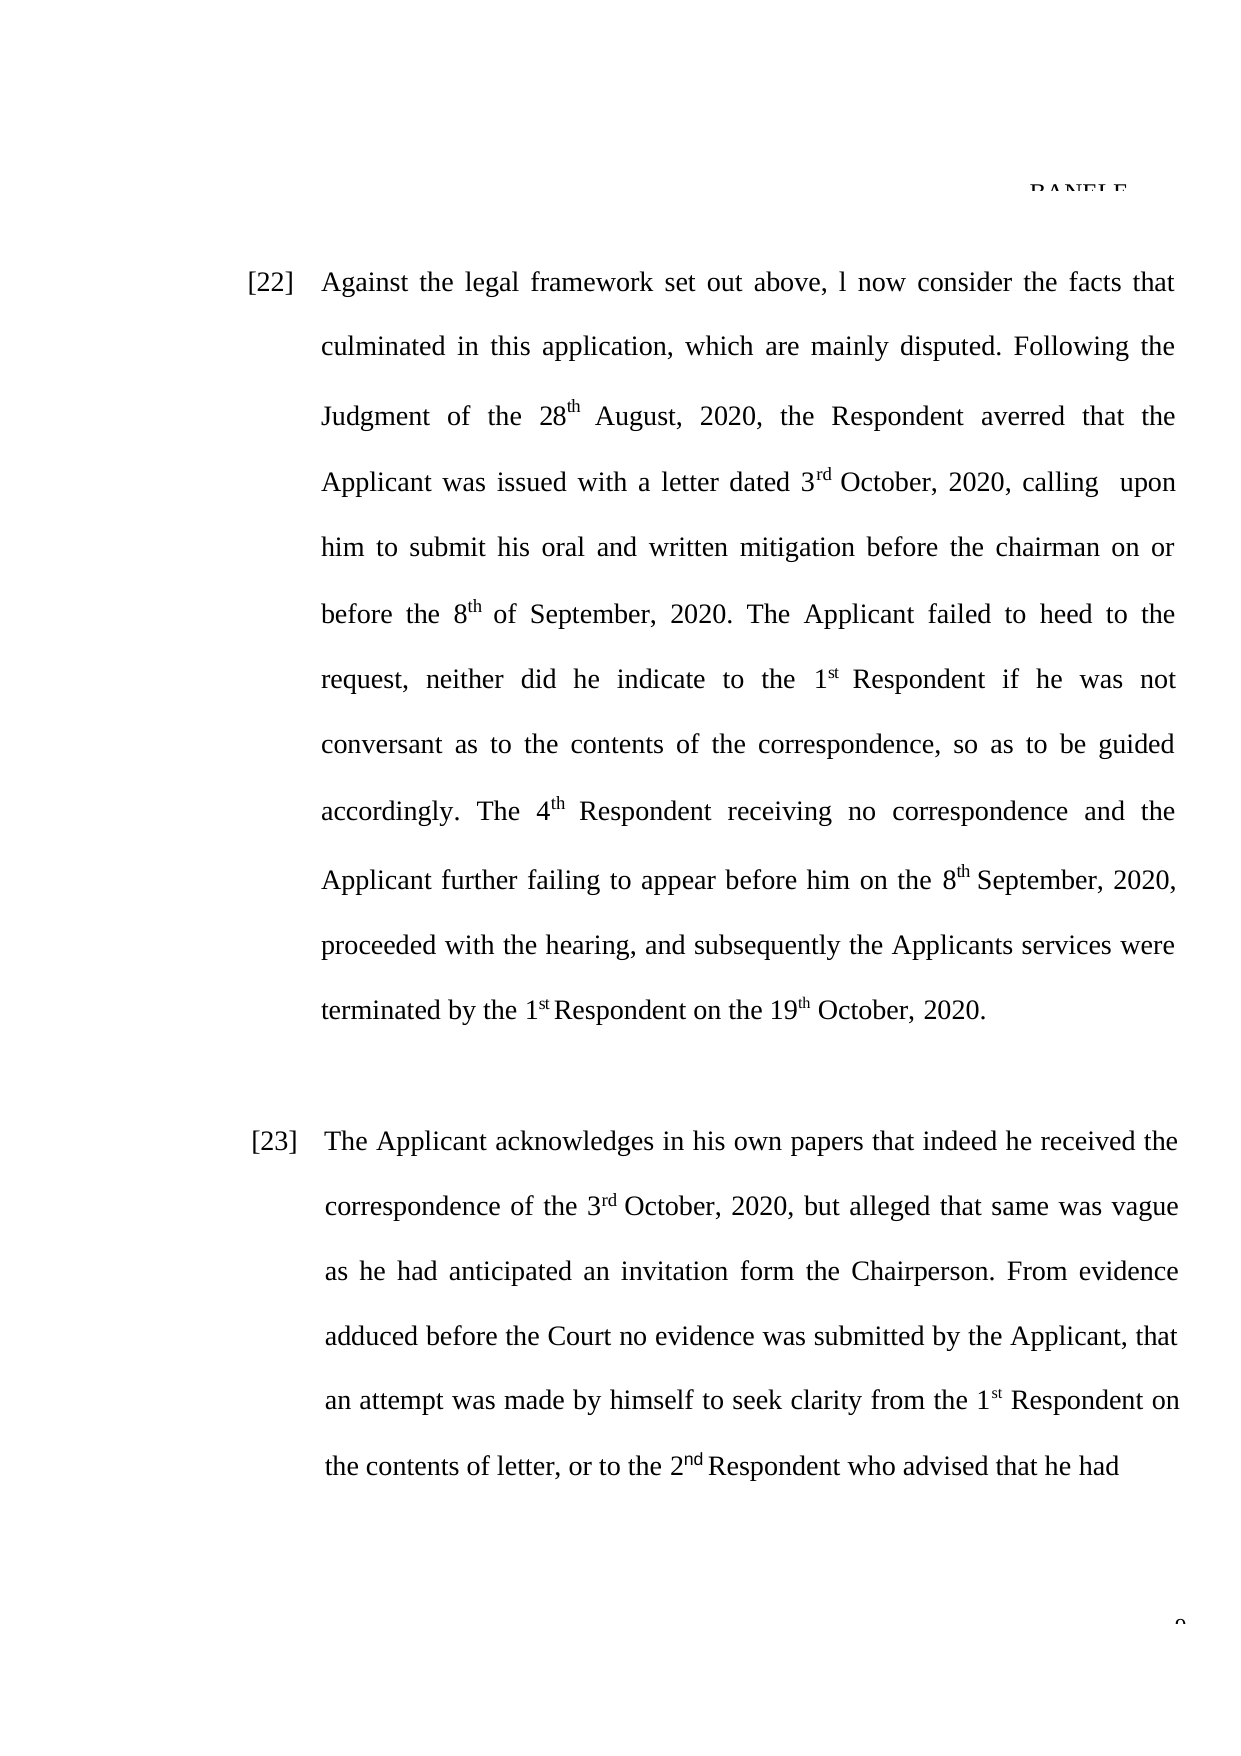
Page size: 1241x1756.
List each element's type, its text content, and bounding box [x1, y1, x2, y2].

list Against the legal framework set out above, l now consider the facts that culminated in this application, which are mainly disputed. Following the Judgment of the 28th August, 2020, the Respondent averred that the Applicant was issued with a letter dated 3rd October, 2020, calling upon him to submit his oral and written mitigation before the chairman on or before the 8th of September, 2020. The Applicant failed to heed to the request, neither did he indicate to the 1st Respondent if he was not conversant as to the contents of the correspondence, so as to be guided accordingly. The 4th Respondent receiving no correspondence and the Applicant further failing to appear before him on the 8th September, 2020, proceeded with the hearing, and subsequently the Applicants services were terminated by the 1st Respondent on the 19th October, 2020. [247, 265, 1177, 1026]
list The Applicant acknowledges in his own papers that indeed he received the correspondence of the 3rd October, 2020, but alleged that same was vague as he had anticipated an invitation form the Chairperson. From evidence adduced before the Court no evidence was submitted by the Applicant, that an attempt was made by himself to seek clarity from the 1st Respondent on the contents of letter, or to the 2nd Respondent who advised that he had [251, 1124, 1180, 1482]
